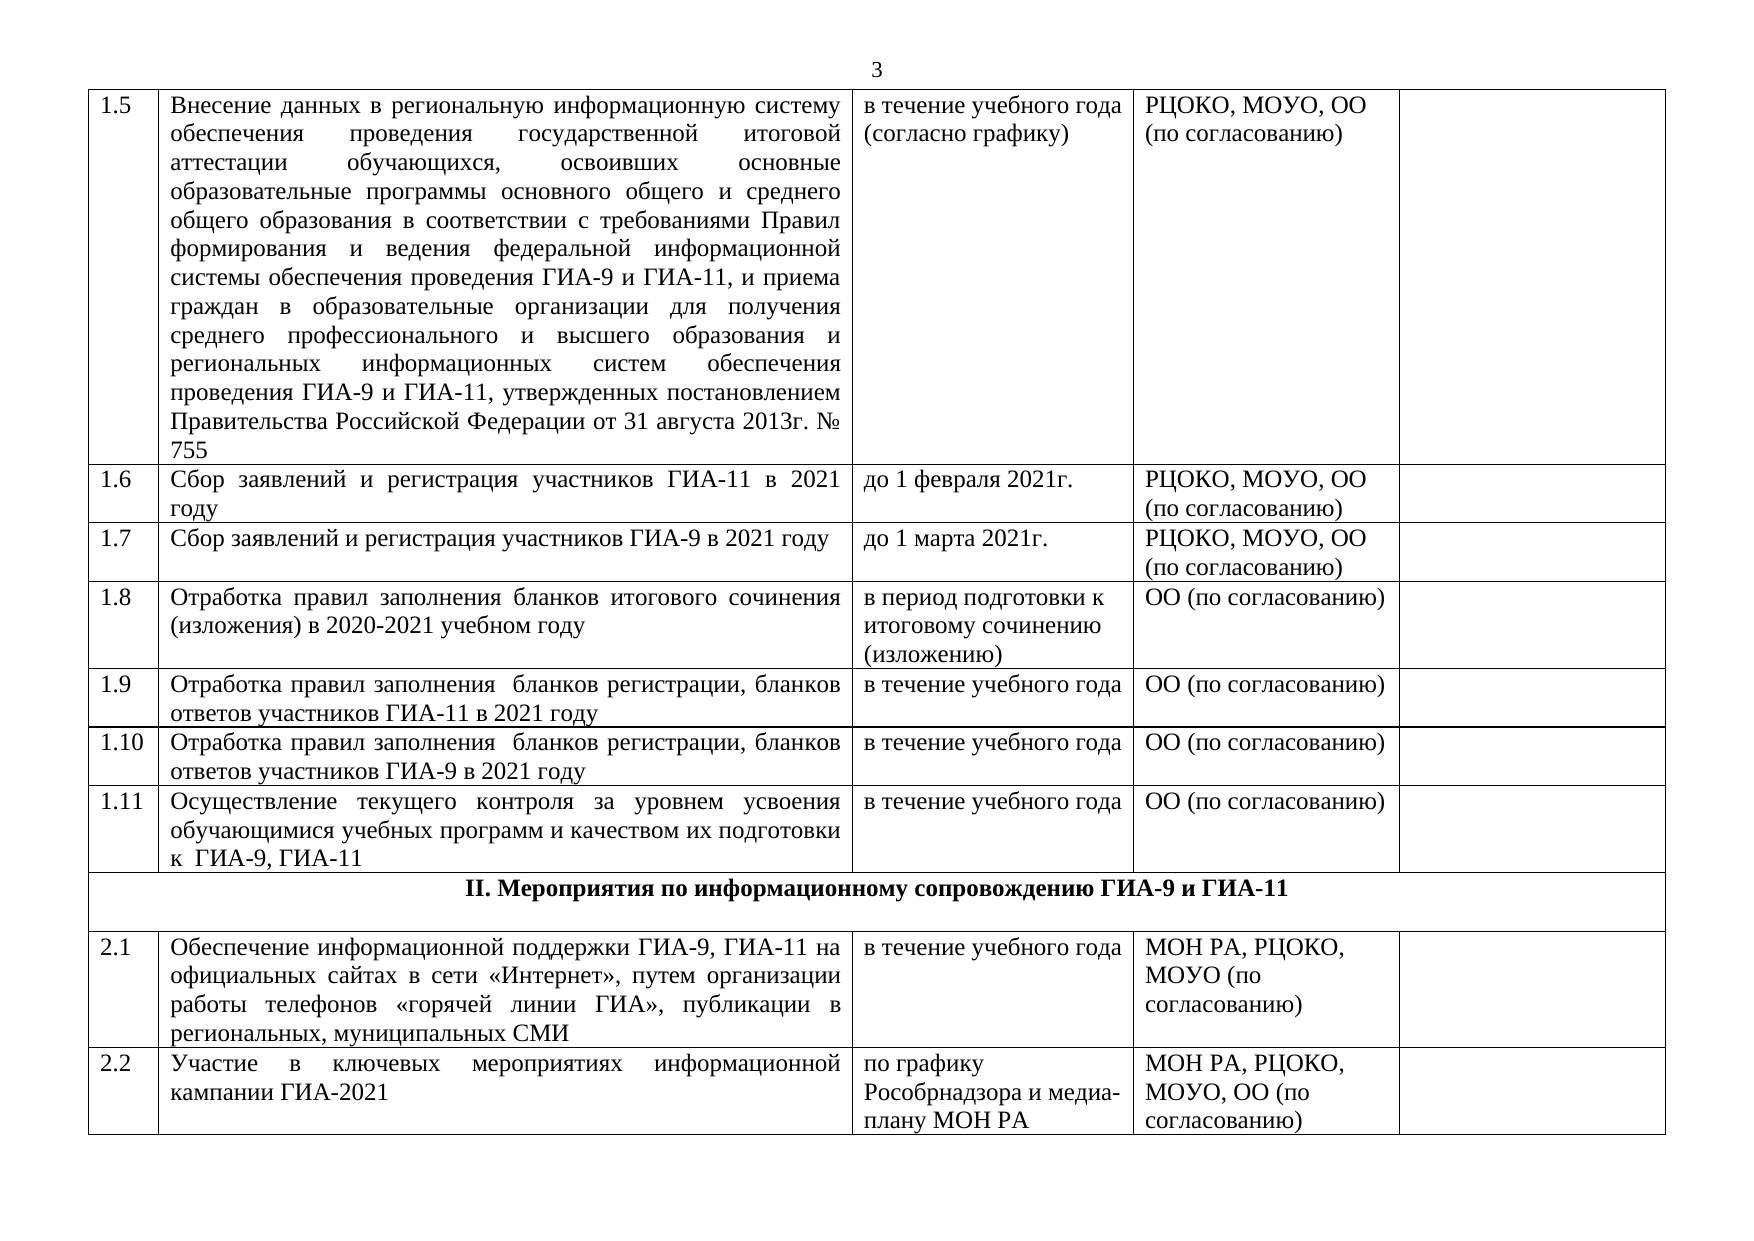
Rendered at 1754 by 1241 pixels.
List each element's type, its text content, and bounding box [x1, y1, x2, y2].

table_cell в течение учебного года [853, 669, 1133, 726]
table_cell Отработка правил заполнения бланков регистрации, бланков ответов участников ГИА-11 в 2021 году [159, 669, 852, 726]
table_cell [1400, 786, 1665, 872]
table_cell [1400, 465, 1665, 522]
table_cell [1400, 90, 1665, 463]
table_cell Отработка правил заполнения бланков регистрации, бланков ответов участников ГИА-9 в 2021 году [159, 728, 852, 785]
table_cell 1.11 [89, 786, 158, 872]
table_cell 1.10 [89, 728, 158, 785]
table_cell [1400, 582, 1665, 668]
table_cell ОО (по согласованию) [1134, 669, 1399, 726]
table_cell II. Мероприятия по информационному сопровождению ГИА-9 и ГИА-11 [89, 873, 1665, 931]
table_cell МОН РА, РЦОКО, МОУО (по согласованию) [1134, 932, 1399, 1047]
table_cell в течение учебного года [853, 786, 1133, 872]
table_cell МОН РА, РЦОКО, МОУО, ОО (по согласованию) [1134, 1048, 1399, 1134]
table_cell [1400, 728, 1665, 785]
table_cell Обеспечение информационной поддержки ГИА-9, ГИА-11 на официальных сайтах в сети «Интернет», путем организации работы телефонов «горячей линии ГИА», публикации в региональных, муниципальных СМИ [159, 932, 852, 1047]
table_cell в течение учебного года (согласно графику) [853, 90, 1133, 463]
table_cell ОО (по согласованию) [1134, 582, 1399, 668]
table_cell до 1 марта 2021г. [853, 523, 1133, 581]
table_cell [1400, 669, 1665, 726]
table_cell РЦОКО, МОУО, ОО (по согласованию) [1134, 523, 1399, 581]
table_cell Сбор заявлений и регистрация участников ГИА-11 в 2021 году [159, 465, 852, 522]
table_cell 1.8 [89, 582, 158, 668]
table_cell 1.5 [89, 90, 158, 463]
table_cell Внесение данных в региональную информационную систему обеспечения проведения государственной итоговой аттестации обучающихся, освоивших основные образовательные программы основного общего и среднего общего образования в соответствии с требованиями Правил формирования и ведения федеральной информационной системы обеспечения проведения ГИА-9 и ГИА-11, и приема граждан в образовательные организации для получения среднего профессионального и высшего образования и региональных информационных систем обеспечения проведения ГИА-9 и ГИА-11, утвержденных постановлением Правительства Российской Федерации от 31 августа 2013г. № 755 [159, 90, 852, 463]
table_cell [1400, 523, 1665, 581]
table_cell Отработка правил заполнения бланков итогового сочинения (изложения) в 2020-2021 учебном году [159, 582, 852, 668]
table_cell РЦОКО, МОУО, ОО (по согласованию) [1134, 90, 1399, 463]
table_cell РЦОКО, МОУО, ОО (по согласованию) [1134, 465, 1399, 522]
table_cell 1.9 [89, 669, 158, 726]
table_cell Сбор заявлений и регистрация участников ГИА-9 в 2021 году [159, 523, 852, 581]
table_cell в течение учебного года [853, 728, 1133, 785]
table_cell Участие в ключевых мероприятиях информационной кампании ГИА-2021 [159, 1048, 852, 1134]
table_cell в период подготовки к итоговому сочинению (изложению) [853, 582, 1133, 668]
table_cell 1.7 [89, 523, 158, 581]
table_cell ОО (по согласованию) [1134, 728, 1399, 785]
table_cell Осуществление текущего контроля за уровнем усвоения обучающимися учебных программ и качеством их подготовки к ГИА-9, ГИА-11 [159, 786, 852, 872]
table_cell ОО (по согласованию) [1134, 786, 1399, 872]
table_cell в течение учебного года [853, 932, 1133, 1047]
table_cell по графику Рособрнадзора и медиа-плану МОН РА [853, 1048, 1133, 1134]
table_cell 2.1 [89, 932, 158, 1047]
table_cell до 1 февраля 2021г. [853, 465, 1133, 522]
table_cell 1.6 [89, 465, 158, 522]
table_cell 2.2 [89, 1048, 158, 1134]
table_cell [1400, 1048, 1665, 1134]
table_cell [1400, 932, 1665, 1047]
